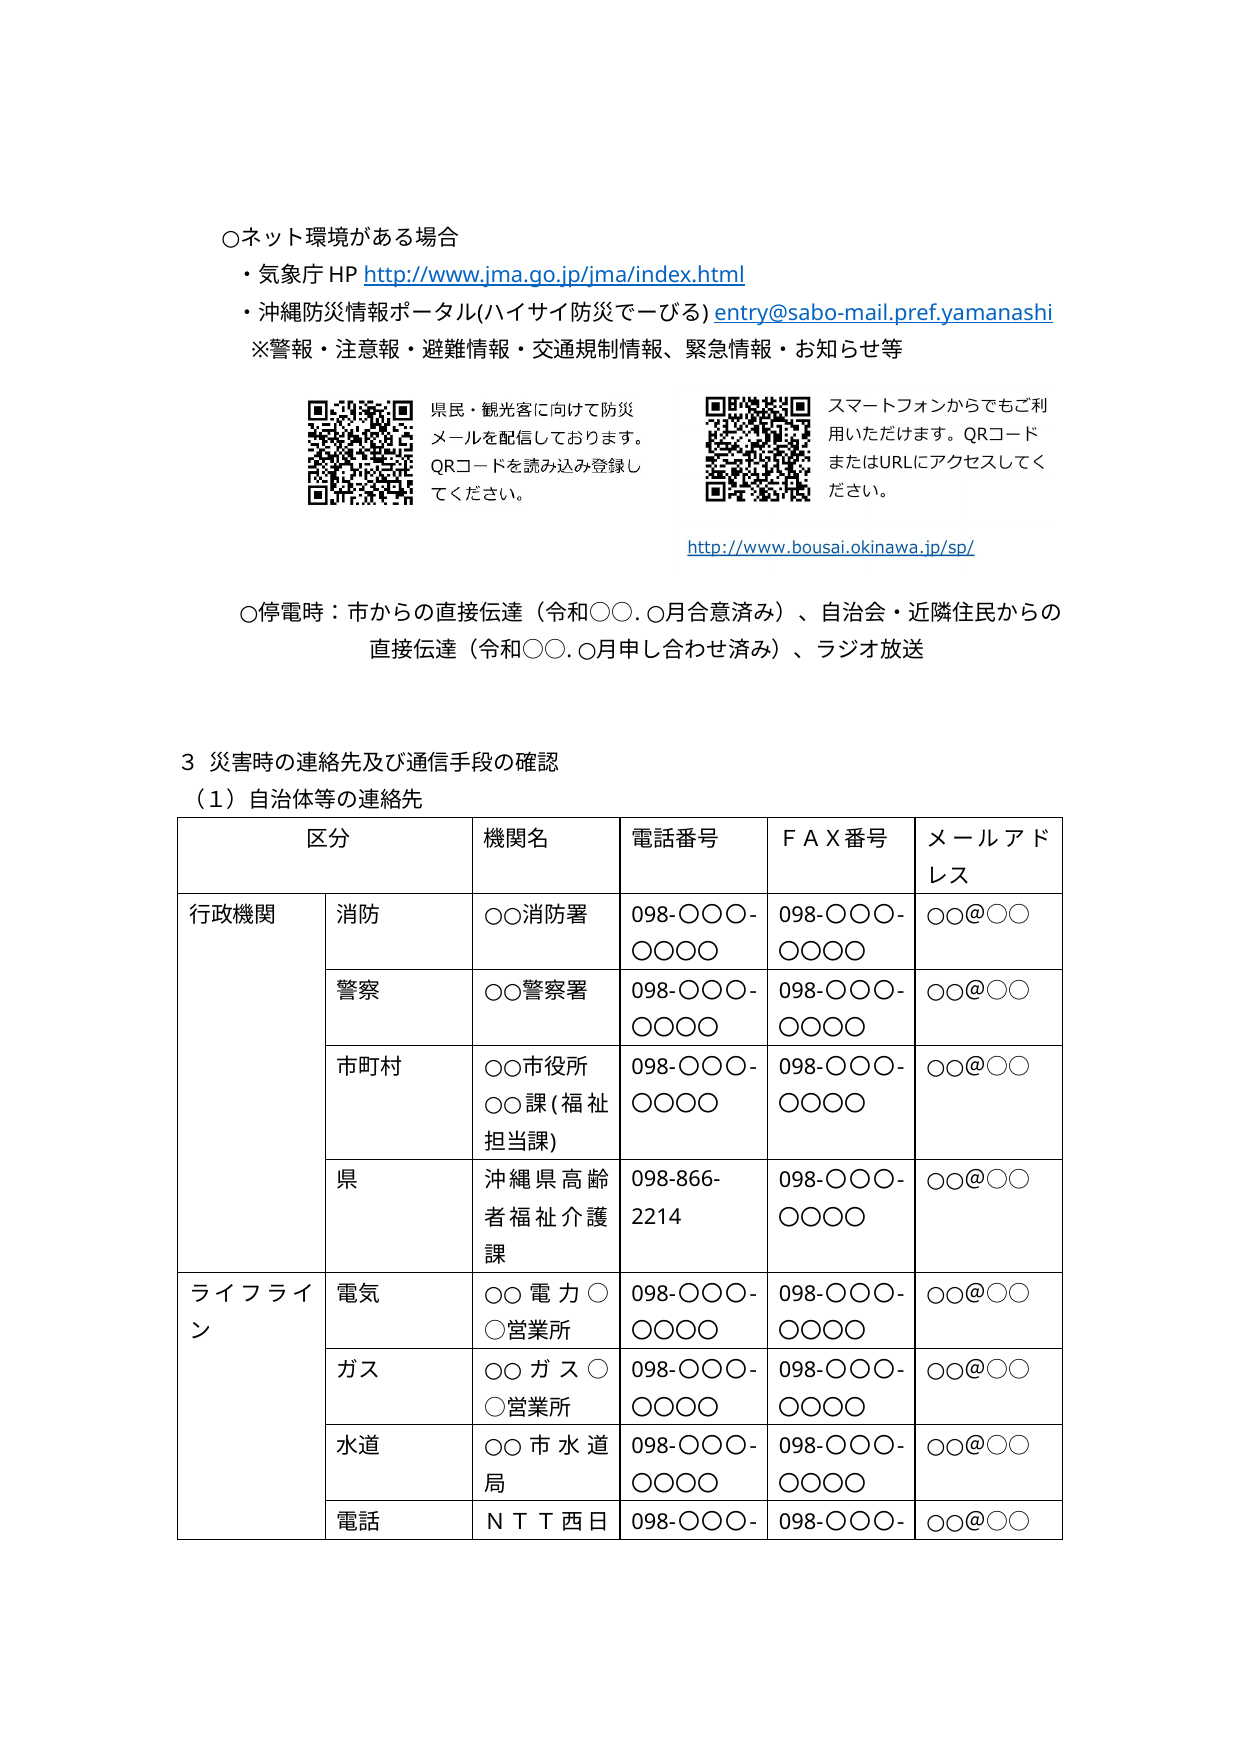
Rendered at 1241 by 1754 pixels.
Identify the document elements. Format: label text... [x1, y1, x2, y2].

picture [295, 390, 653, 518]
table_cell ○○電力○○営業所 [473, 1273, 619, 1348]
table_header 電話番号 [621, 818, 767, 893]
table_cell 098-〇〇〇-〇〇〇〇 [621, 1273, 767, 1348]
table_cell ○○＠○○ [916, 894, 1062, 969]
table_cell 098-〇〇〇-〇〇〇〇 [768, 1160, 914, 1272]
picture [679, 384, 1056, 569]
table_cell 098-〇〇〇-〇〇〇〇 [768, 1349, 914, 1424]
text （１）自治体等の連絡先 [177, 779, 1063, 817]
table_cell 電気 [326, 1273, 472, 1348]
table_cell 098-〇〇〇-〇〇〇〇 [621, 1046, 767, 1158]
table_cell ○○警察署 [473, 970, 619, 1045]
table_cell ○○＠○○ [916, 1160, 1062, 1272]
table_cell 098-〇〇〇-〇〇〇〇 [621, 1425, 767, 1500]
table_cell 電話 [326, 1501, 472, 1539]
text ３ 災害時の連絡先及び通信手段の確認 [177, 742, 1063, 779]
table_cell ライフライン [178, 1273, 325, 1539]
text ○ネット環境がある場合 [177, 217, 1063, 254]
table_cell 消防 [326, 894, 472, 969]
table_cell 098-〇〇〇-〇〇〇〇 [768, 1425, 914, 1500]
table_cell 098-〇〇〇-〇〇〇〇 [621, 1501, 767, 1539]
table_header メールアドレス [916, 818, 1062, 893]
table_cell 市町村 [326, 1046, 472, 1158]
text ※警報・注意報・避難情報・交通規制情報、緊急情報・お知らせ等 [177, 329, 1063, 367]
table_cell ○○ガス○○営業所 [473, 1349, 619, 1424]
table_cell 098-〇〇〇-〇〇〇〇 [621, 894, 767, 969]
table_cell ○○＠○○ [916, 970, 1062, 1045]
table_cell ＮＴＴ西日本○○支店 [473, 1501, 619, 1539]
table_cell ガス [326, 1349, 472, 1424]
table_cell ○○市役所 ○○課(福祉担当課) [473, 1046, 619, 1158]
table_cell 098-〇〇〇-〇〇〇〇 [621, 1349, 767, 1424]
table_cell 098-〇〇〇-〇〇〇〇 [768, 1046, 914, 1158]
table_cell ○○＠○○ [916, 1046, 1062, 1158]
table_cell 098-866-2214 [621, 1160, 767, 1272]
table_cell 県 [326, 1160, 472, 1272]
table_cell 警察 [326, 970, 472, 1045]
table_cell 行政機関 [178, 894, 325, 1272]
table_cell ○○＠○○ [916, 1273, 1062, 1348]
text ○停電時：市からの直接伝達（令和○○. ○月合意済み）、自治会・近隣住民からの直接伝達（令和○○. ○月申し合わせ済み）、ラジオ放送 [221, 592, 1063, 667]
text ・気象庁HP http://www.jma.go.jp/jma/index.html [177, 254, 1063, 292]
table_header 機関名 [473, 818, 619, 893]
table_cell 098-〇〇〇-〇〇〇〇 [621, 970, 767, 1045]
table_cell ○○＠○○ [916, 1425, 1062, 1500]
table_cell ○○＠○○ [916, 1349, 1062, 1424]
table_cell 098-〇〇〇-〇〇〇〇 [768, 894, 914, 969]
table_cell 水道 [326, 1425, 472, 1500]
table_header 区分 [178, 818, 472, 893]
table_cell ○○＠○○ [916, 1501, 1062, 1539]
table_cell 098-〇〇〇-〇〇〇〇 [768, 1501, 914, 1539]
table_cell ○○市水道局 [473, 1425, 619, 1500]
text ・沖縄防災情報ポータル(ハイサイ防災でーびる) entry@sabo-mail.pref.yamanashi [177, 292, 1063, 329]
table_cell 098-〇〇〇-〇〇〇〇 [768, 970, 914, 1045]
table_header ＦＡＸ番号 [768, 818, 914, 893]
table_cell ○○消防署 [473, 894, 619, 969]
table_cell 098-〇〇〇-〇〇〇〇 [768, 1273, 914, 1348]
table_cell 沖縄県高齢者福祉介護課 [473, 1160, 619, 1272]
